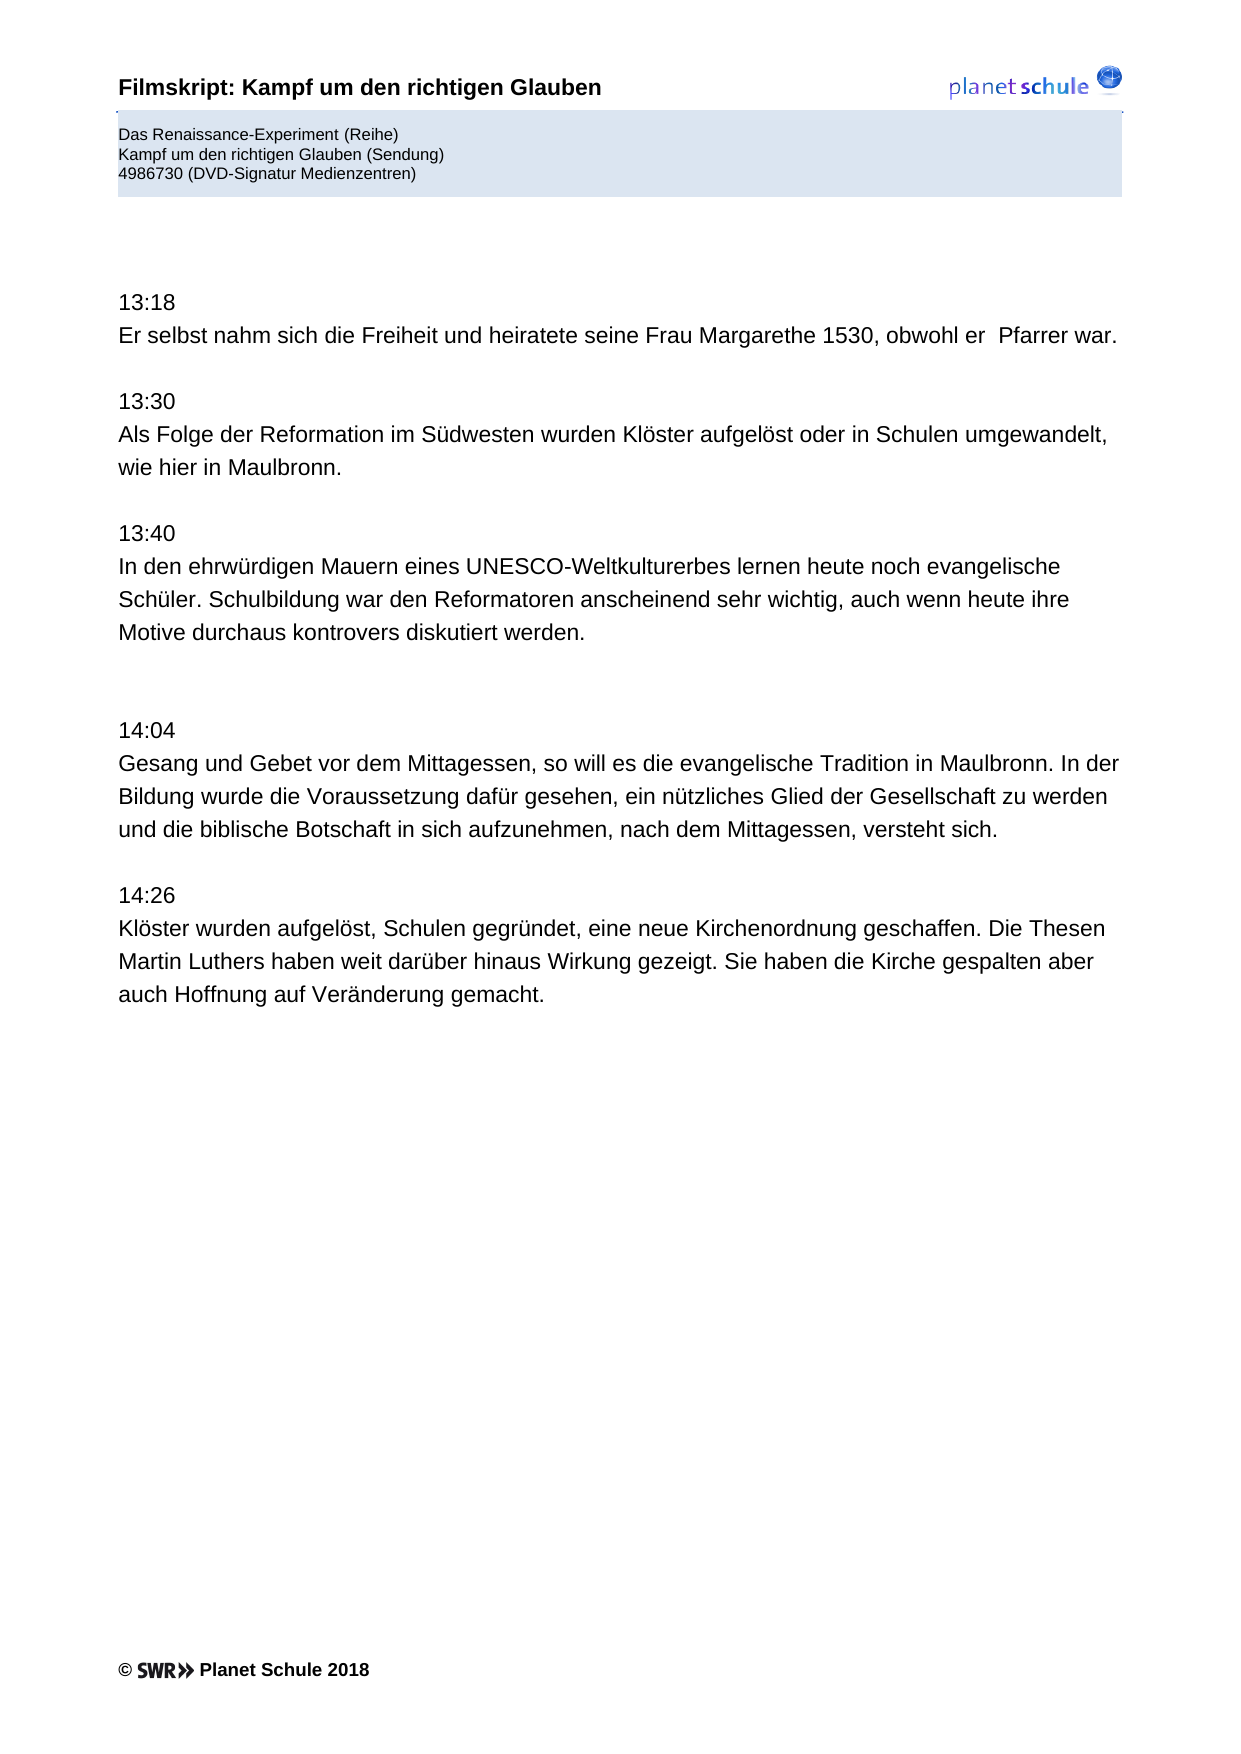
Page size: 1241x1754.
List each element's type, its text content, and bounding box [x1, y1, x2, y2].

text Klöster wurden aufgelöst, Schulen gegründet, eine neue Kirchenordnung geschaffen. Die Thesen Martin Luthers haben weit darüber hinaus Wirkung gezeigt. Sie haben die Kirche gespalten aber auch Hoffnung auf Veränderung gemacht. [118, 915, 1122, 1007]
text 14:26 [118, 882, 1122, 908]
text Als Folge der Reformation im Südwesten wurden Klöster aufgelöst oder in Schulen umgewandelt, wie hier in Maulbronn. [118, 421, 1122, 480]
text 13:30 [118, 388, 1122, 414]
text 13:18 [118, 289, 1122, 316]
picture [942, 63, 1127, 101]
picture [137, 1661, 194, 1679]
text Gesang und Gebet vor dem Mittagessen, so will es die evangelische Tradition in Maulbronn. In der Bildung wurde die Voraussetzung dafür gesehen, ein nützliches Glied der Gesellschaft zu werden und die biblische Botschaft in sich aufzunehmen, nach dem Mittagessen, versteht sich. [118, 750, 1122, 842]
text In den ehrwürdigen Mauern eines UNESCO-Weltkulturerbes lernen heute noch evangelische Schüler. Schulbildung war den Reformatoren anscheinend sehr wichtig, auch wenn heute ihre Motive durchaus kontrovers diskutiert werden. [118, 553, 1122, 645]
text 13:40 [118, 520, 1122, 546]
text 14:04 [118, 717, 1122, 743]
text Er selbst nahm sich die Freiheit und heiratete seine Frau Margarethe 1530, obwohl er Pfarrer war. [118, 322, 1122, 348]
